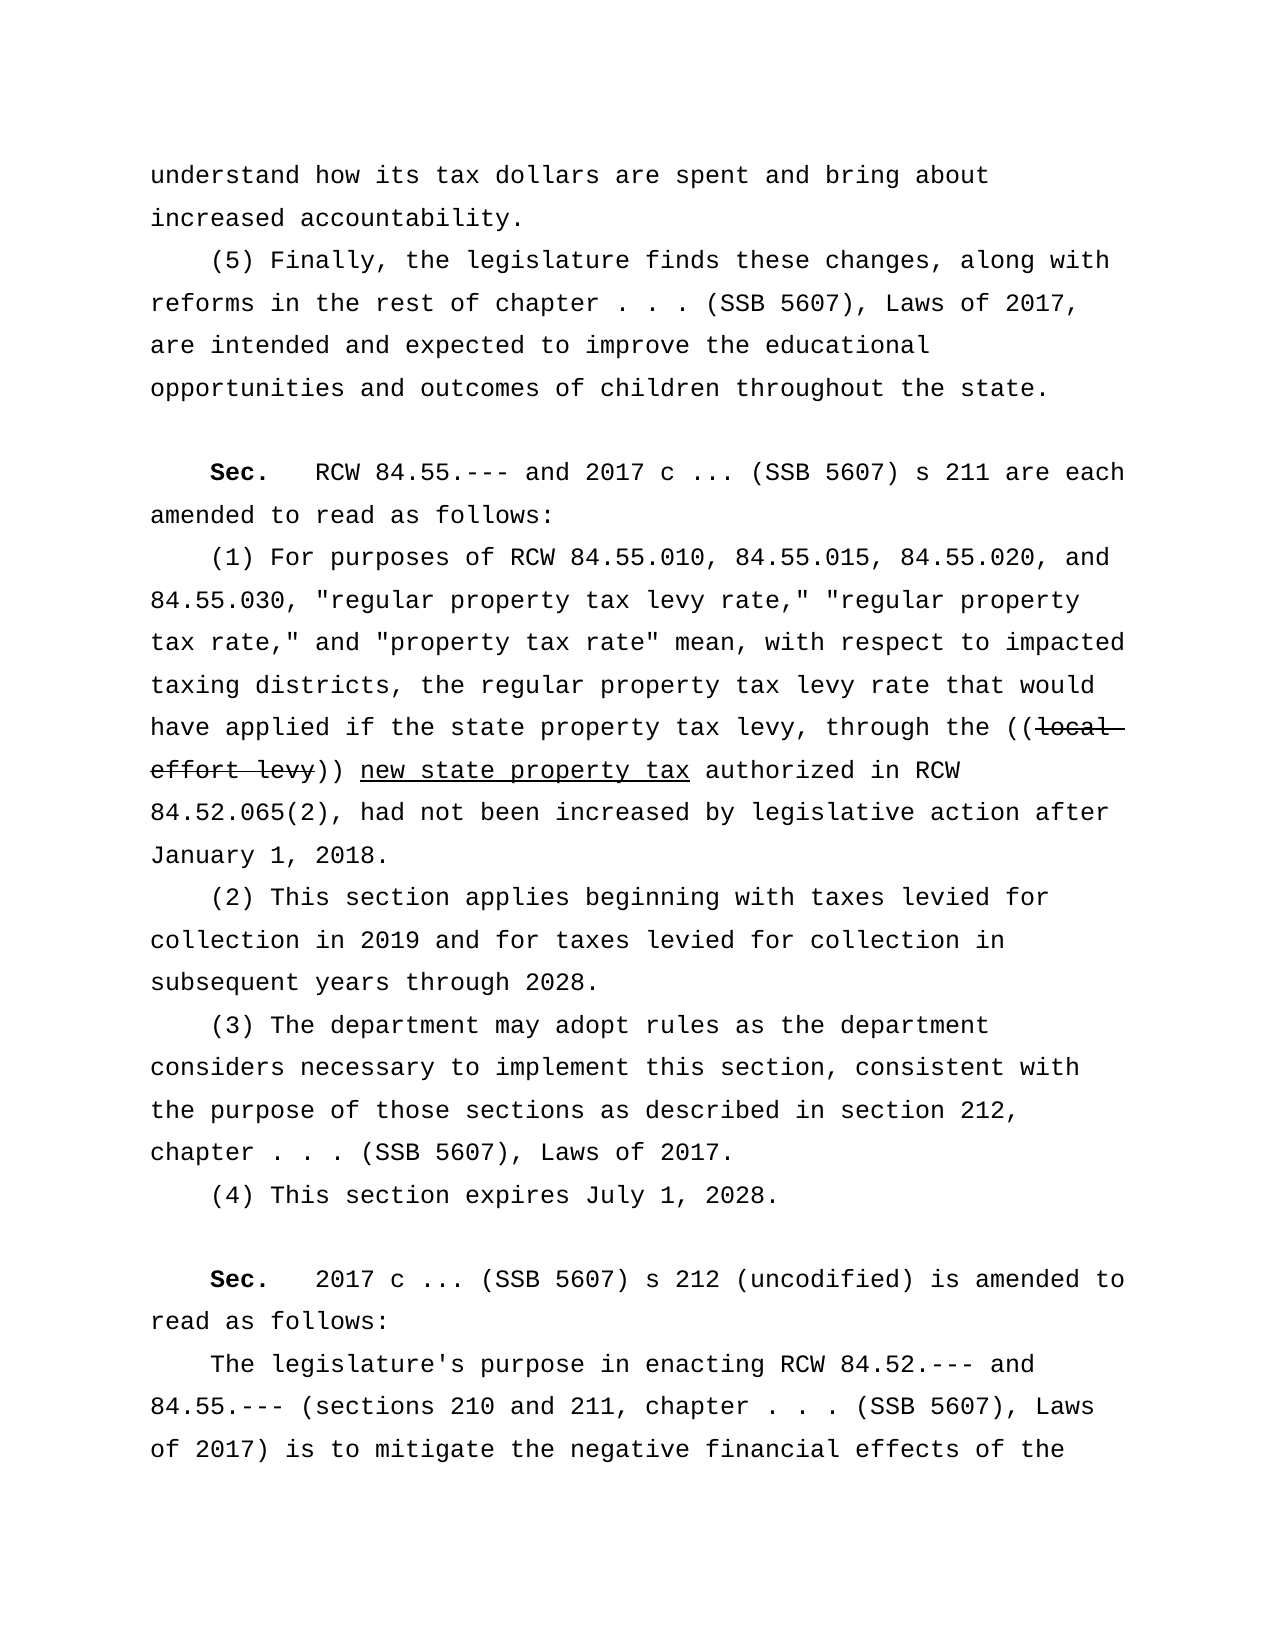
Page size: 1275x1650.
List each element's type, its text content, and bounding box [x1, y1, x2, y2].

text (4) This section expires July 1, 2028. [150, 1169, 1125, 1212]
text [150, 1338, 1125, 1466]
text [150, 150, 1125, 235]
text (2) This section applies beginning with taxes levied for collection in 2019 and for taxes levied for collection in subsequent years through 2028. [150, 872, 1125, 999]
text (5) Finally, the legislature finds these changes, along with reforms in the rest of chapter . . . (SSB 5607), Laws of 2017, are intended and expected to improve the educational opportunities and outcomes of children throughout the state. [150, 235, 1125, 405]
text Sec. RCW 84.55.--- and 2017 c ... (SSB 5607) s 211 are each amended to read as follows: [150, 447, 1125, 532]
text (3) The department may adopt rules as the department considers necessary to implement this section, consistent with the purpose of those sections as described in section 212, chapter . . . (SSB 5607), Laws of 2017. [150, 999, 1125, 1169]
text (1) For purposes of RCW 84.55.010, 84.55.015, 84.55.020, and 84.55.030, "regular property tax levy rate," "regular property tax rate," and "property tax rate" mean, with respect to impacted taxing districts, the regular property tax levy rate that would have applied if the state property tax levy, through the ((local effort levy)) new state property tax authorized in RCW 84.52.065(2), had not been increased by legislative action after January 1, 2018. [150, 532, 1125, 872]
text Sec. 2017 c ... (SSB 5607) s 212 (uncodified) is amended to read as follows: [150, 1253, 1125, 1338]
